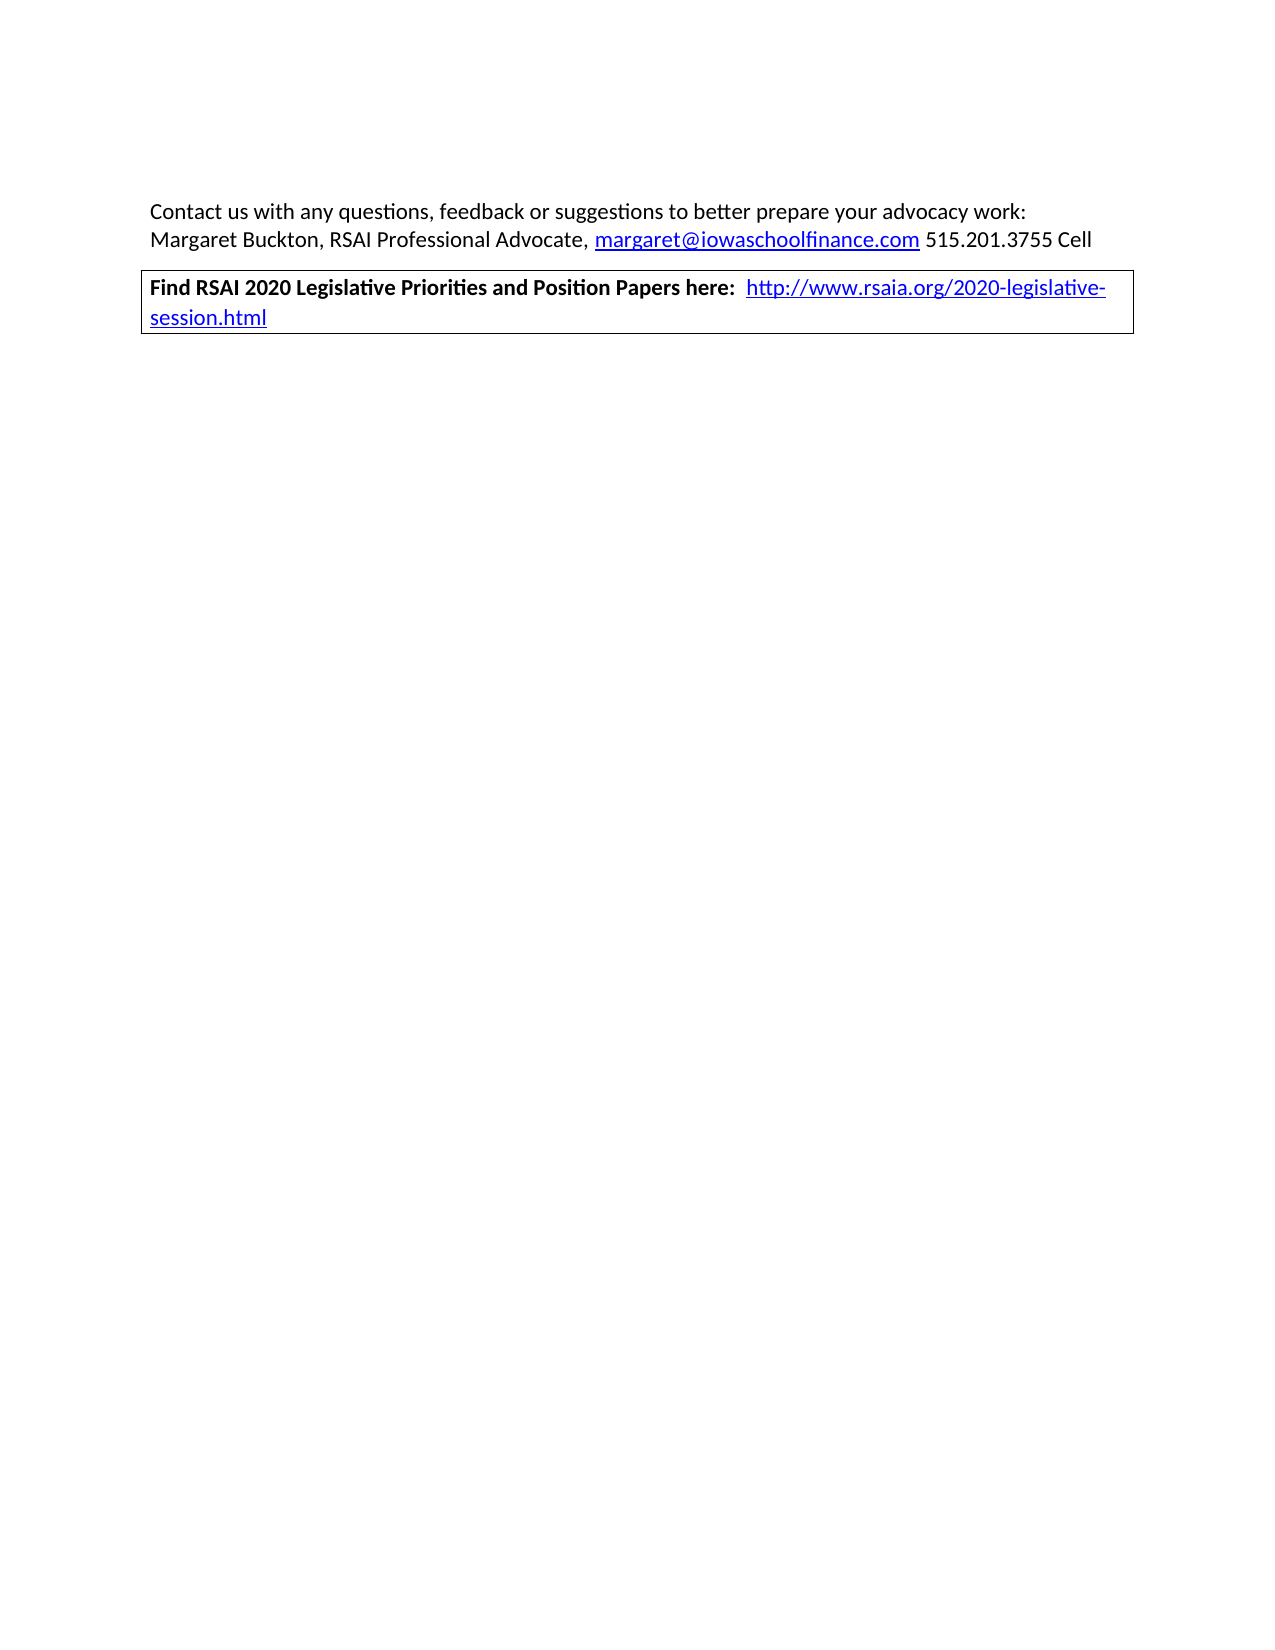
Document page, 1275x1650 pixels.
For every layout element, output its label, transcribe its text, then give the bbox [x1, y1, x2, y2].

text Find RSAI 2020 Legislative Priorities and Position Papers here: http://www.rsaia.org/2020-legislative-session.html [142, 271, 1133, 333]
text Contact us with any questions, feedback or suggestions to better prepare your advocacy work: Margaret Buckton, RSAI Professional Advocate, margaret@iowaschoolfinance.com 515.201.3755 Cell [150, 197, 1125, 253]
